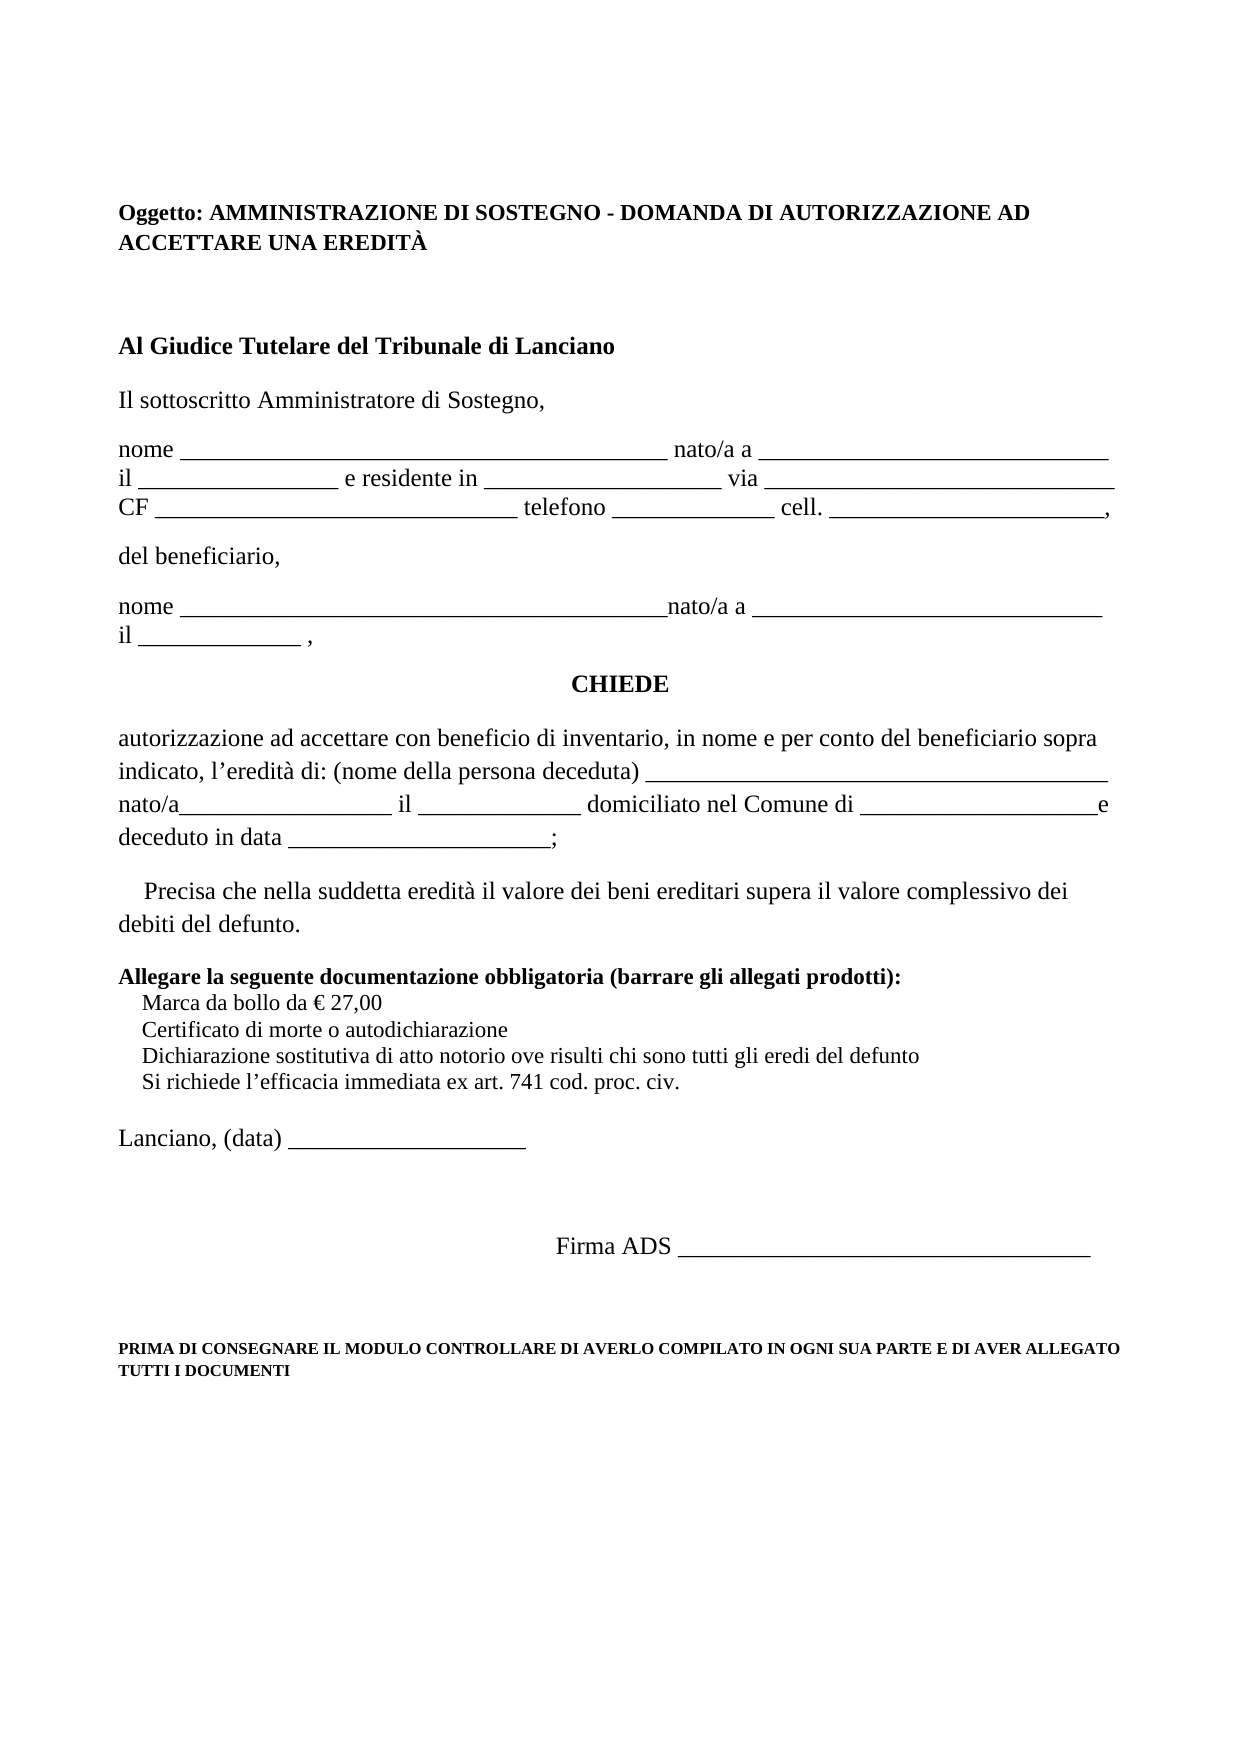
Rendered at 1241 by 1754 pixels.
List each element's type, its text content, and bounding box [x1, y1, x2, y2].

text autorizzazione ad accettare con beneficio di inventario, in nome e per conto del beneficiario sopra indicato, l’eredità di: (nome della persona deceduta) _____________________________________ nato/a_________________ il _____________ domiciliato nel Comune di ___________________e deceduto in data _____________________; [118, 723, 1122, 851]
text  Dichiarazione sostitutiva di atto notorio ove risulti chi sono tutti gli eredi del defunto [118, 1042, 1122, 1068]
text Il sottoscritto Amministratore di Sostegno, [118, 385, 1122, 413]
text Al Giudice Tutelare del Tribunale di Lanciano [118, 331, 1122, 360]
text  Marca da bollo da € 27,00 [118, 989, 1122, 1016]
text CHIEDE [118, 669, 1122, 698]
text PRIMA DI CONSEGNARE IL MODULO CONTROLLARE DI AVERLO COMPILATO IN OGNI SUA PARTE E DI AVER ALLEGATO TUTTI I DOCUMENTI [118, 1339, 1122, 1380]
text Allegare la seguente documentazione obbligatoria (barrare gli allegati prodotti): [118, 963, 1122, 989]
text  Certificato di morte o autodichiarazione [118, 1016, 1122, 1042]
text Firma ADS _________________________________ [118, 1231, 1122, 1260]
text nome _______________________________________ nato/a a ____________________________ il ________________ e residente in ___________________ via ____________________________ CF _____________________________ telefono _____________ cell. ______________________, [118, 434, 1122, 521]
text  Si richiede l’efficacia immediata ex art. 741 cod. proc. civ. [118, 1068, 1122, 1095]
text  Precisa che nella suddetta eredità il valore dei beni ereditari supera il valore complessivo dei debiti del defunto. [118, 876, 1122, 938]
text nome _______________________________________nato/a a ____________________________ il _____________ , [118, 591, 1122, 648]
text Oggetto: AMMINISTRAZIONE DI SOSTEGNO - DOMANDA DI AUTORIZZAZIONE AD ACCETTARE UNA EREDITÀ [118, 199, 1122, 255]
text del beneficiario, [118, 541, 1122, 570]
text Lanciano, (data) ___________________ [118, 1123, 1122, 1152]
